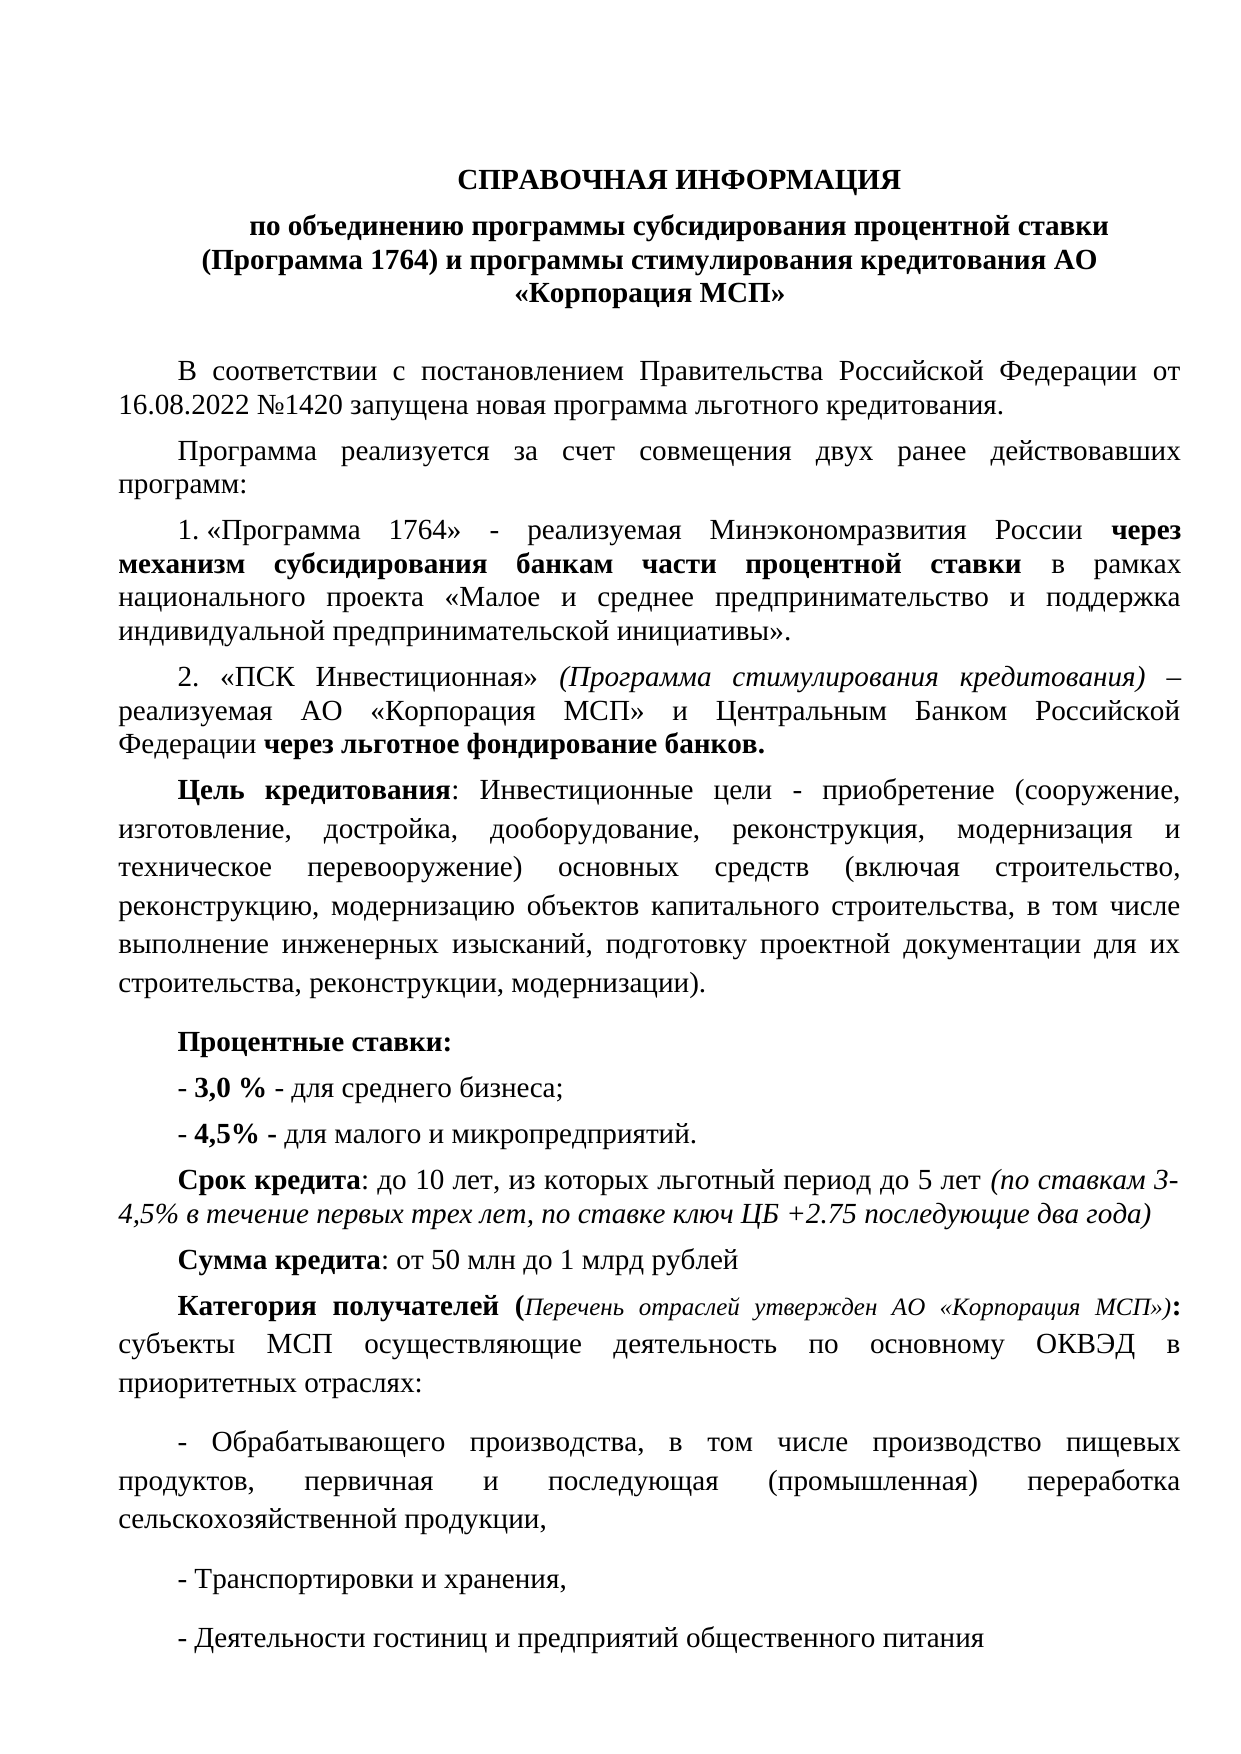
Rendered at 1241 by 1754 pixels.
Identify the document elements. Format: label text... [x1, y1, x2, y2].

text Программа реализуется за счет совмещения двух ранее действовавших программ: [118, 433, 1181, 500]
text Категория получателей (Перечень отраслей утвержден АО «Корпорация МСП»): субъекты МСП осуществляющие деятельность по основному ОКВЭД в приоритетных отраслях: [118, 1288, 1181, 1399]
text 2. «ПСК Инвестиционная» (Программа стимулирования кредитования) – реализуемая АО «Корпорация МСП» и Центральным Банком Российской Федерации через льготное фондирование банков. [118, 659, 1181, 760]
text - Деятельности гостиниц и предприятий общественного питания [118, 1620, 1181, 1654]
text - 3,0 % - для среднего бизнеса; [118, 1070, 1181, 1104]
text 1. «Программа 1764» - реализуемая Минэкономразвития России через механизм субсидирования банкам части процентной ставки в рамках национального проекта «Малое и среднее предпринимательство и поддержка индивидуальной предпринимательской инициативы». [118, 512, 1181, 647]
text СПРАВОЧНАЯ ИНФОРМАЦИЯ [118, 162, 1181, 196]
text по объединению программы субсидирования процентной ставки (Программа 1764) и программы стимулирования кредитования АО «Корпорация МСП» [118, 208, 1181, 309]
text В соответствии с постановлением Правительства Российской Федерации от 16.08.2022 №1420 запущена новая программа льготного кредитования. [118, 353, 1181, 420]
text - Обрабатывающего производства, в том числе производство пищевых продуктов, первичная и последующая (промышленная) переработка сельскохозяйственной продукции, [118, 1424, 1181, 1535]
text Сумма кредита: от 50 млн до 1 млрд рублей [118, 1242, 1181, 1276]
text Цель кредитования: Инвестиционные цели - приобретение (сооружение, изготовление, достройка, дооборудование, реконструкция, модернизация и техническое перевооружение) основных средств (включая строительство, реконструкцию, модернизацию объектов капитального строительства, в том числе выполнение инженерных изысканий, подготовку проектной документации для их строительства, реконструкции, модернизации). [118, 772, 1181, 998]
text - 4,5% - для малого и микропредприятий. [118, 1116, 1181, 1150]
text Процентные ставки: [118, 1024, 1181, 1058]
text Срок кредита: до 10 лет, из которых льготный период до 5 лет (по ставкам 3-4,5% в течение первых трех лет, по ставке ключ ЦБ +2.75 последующие два года) [118, 1162, 1181, 1229]
text - Транспортировки и хранения, [118, 1561, 1181, 1594]
